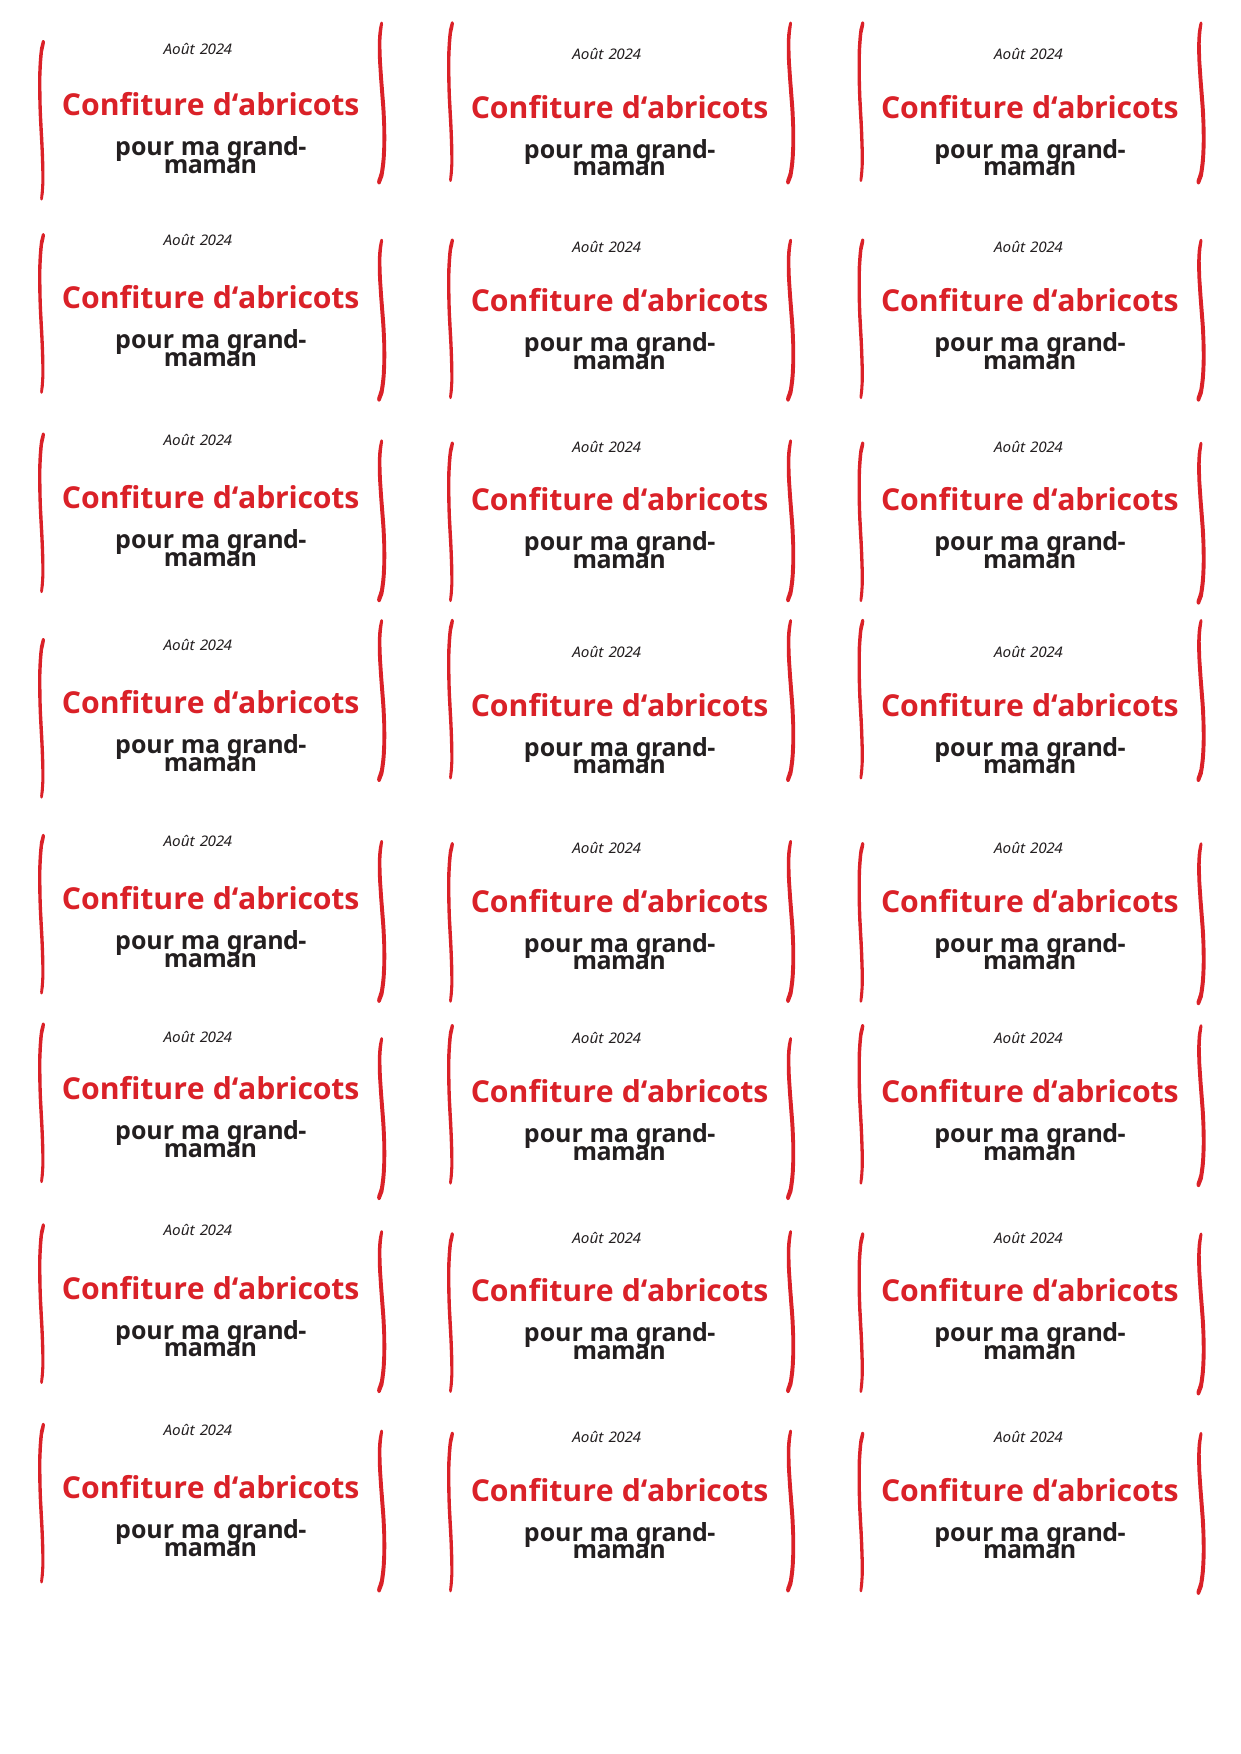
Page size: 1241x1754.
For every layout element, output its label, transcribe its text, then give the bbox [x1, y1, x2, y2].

text Août 2024 [572, 437, 668, 456]
subtitle Confiture d‘abricots [868, 478, 1191, 519]
text Août 2024 [163, 39, 259, 58]
text pour ma grand-maman [933, 739, 1126, 781]
text Août 2024 [572, 1028, 668, 1048]
text pour ma grand-maman [114, 737, 307, 779]
text Août 2024 [163, 1419, 259, 1439]
subtitle Confiture d‘abricots [458, 684, 781, 725]
text Août 2024 [163, 1220, 259, 1240]
text pour ma grand-maman [114, 1323, 307, 1364]
subtitle Confiture d‘abricots [868, 86, 1191, 127]
text Août 2024 [572, 237, 668, 257]
text pour ma grand-maman [114, 532, 307, 573]
text Août 2024 [982, 1227, 1075, 1247]
subtitle Confiture d‘abricots [458, 1469, 781, 1510]
text pour ma grand-maman [933, 534, 1126, 576]
subtitle Confiture d‘abricots [458, 86, 781, 127]
subtitle Confiture d‘abricots [868, 279, 1191, 320]
text pour ma grand-maman [523, 1126, 716, 1167]
subtitle Confiture d‘abricots [49, 681, 372, 723]
text Août 2024 [572, 44, 668, 64]
subtitle Confiture d‘abricots [868, 1269, 1191, 1310]
text pour ma grand-maman [523, 1325, 716, 1367]
text pour ma grand-maman [114, 1123, 307, 1165]
text Août 2024 [982, 437, 1075, 456]
subtitle Confiture d‘abricots [49, 1267, 372, 1308]
text pour ma grand-maman [523, 142, 716, 183]
text pour ma grand-maman [933, 1126, 1126, 1167]
subtitle Confiture d‘abricots [49, 83, 372, 124]
subtitle Confiture d‘abricots [49, 476, 372, 517]
subtitle Confiture d‘abricots [868, 880, 1191, 921]
text Août 2024 [982, 838, 1075, 858]
subtitle Confiture d‘abricots [458, 1070, 781, 1111]
text pour ma grand-maman [523, 739, 716, 781]
text Août 2024 [572, 642, 668, 662]
subtitle Confiture d‘abricots [49, 1466, 372, 1507]
text Août 2024 [982, 237, 1075, 257]
subtitle Confiture d‘abricots [458, 880, 781, 921]
text Août 2024 [982, 1028, 1075, 1048]
subtitle Confiture d‘abricots [458, 279, 781, 320]
text pour ma grand-maman [523, 534, 716, 576]
text Août 2024 [163, 230, 259, 250]
subtitle Confiture d‘abricots [49, 277, 372, 318]
text pour ma grand-maman [114, 139, 307, 181]
text pour ma grand-maman [933, 335, 1126, 376]
subtitle Confiture d‘abricots [868, 684, 1191, 725]
text pour ma grand-maman [114, 933, 307, 975]
text Août 2024 [572, 1427, 668, 1447]
text Août 2024 [982, 44, 1075, 64]
text pour ma grand-maman [114, 1522, 307, 1563]
subtitle Confiture d‘abricots [868, 1070, 1191, 1111]
text Août 2024 [163, 1027, 259, 1046]
text Août 2024 [163, 429, 259, 449]
subtitle Confiture d‘abricots [49, 1067, 372, 1109]
text pour ma grand-maman [523, 936, 716, 977]
text pour ma grand-maman [933, 1524, 1126, 1566]
text pour ma grand-maman [523, 335, 716, 376]
subtitle Confiture d‘abricots [458, 1269, 781, 1310]
text Août 2024 [572, 838, 668, 858]
text pour ma grand-maman [933, 142, 1126, 183]
text pour ma grand-maman [933, 936, 1126, 977]
text pour ma grand-maman [933, 1325, 1126, 1367]
subtitle Confiture d‘abricots [868, 1469, 1191, 1510]
text pour ma grand-maman [114, 332, 307, 374]
subtitle Confiture d‘abricots [49, 877, 372, 918]
text Août 2024 [572, 1227, 668, 1247]
text Août 2024 [982, 642, 1075, 662]
subtitle Confiture d‘abricots [458, 478, 781, 519]
text Août 2024 [163, 831, 259, 851]
text Août 2024 [982, 1427, 1075, 1447]
text Août 2024 [163, 635, 259, 654]
text pour ma grand-maman [523, 1524, 716, 1566]
